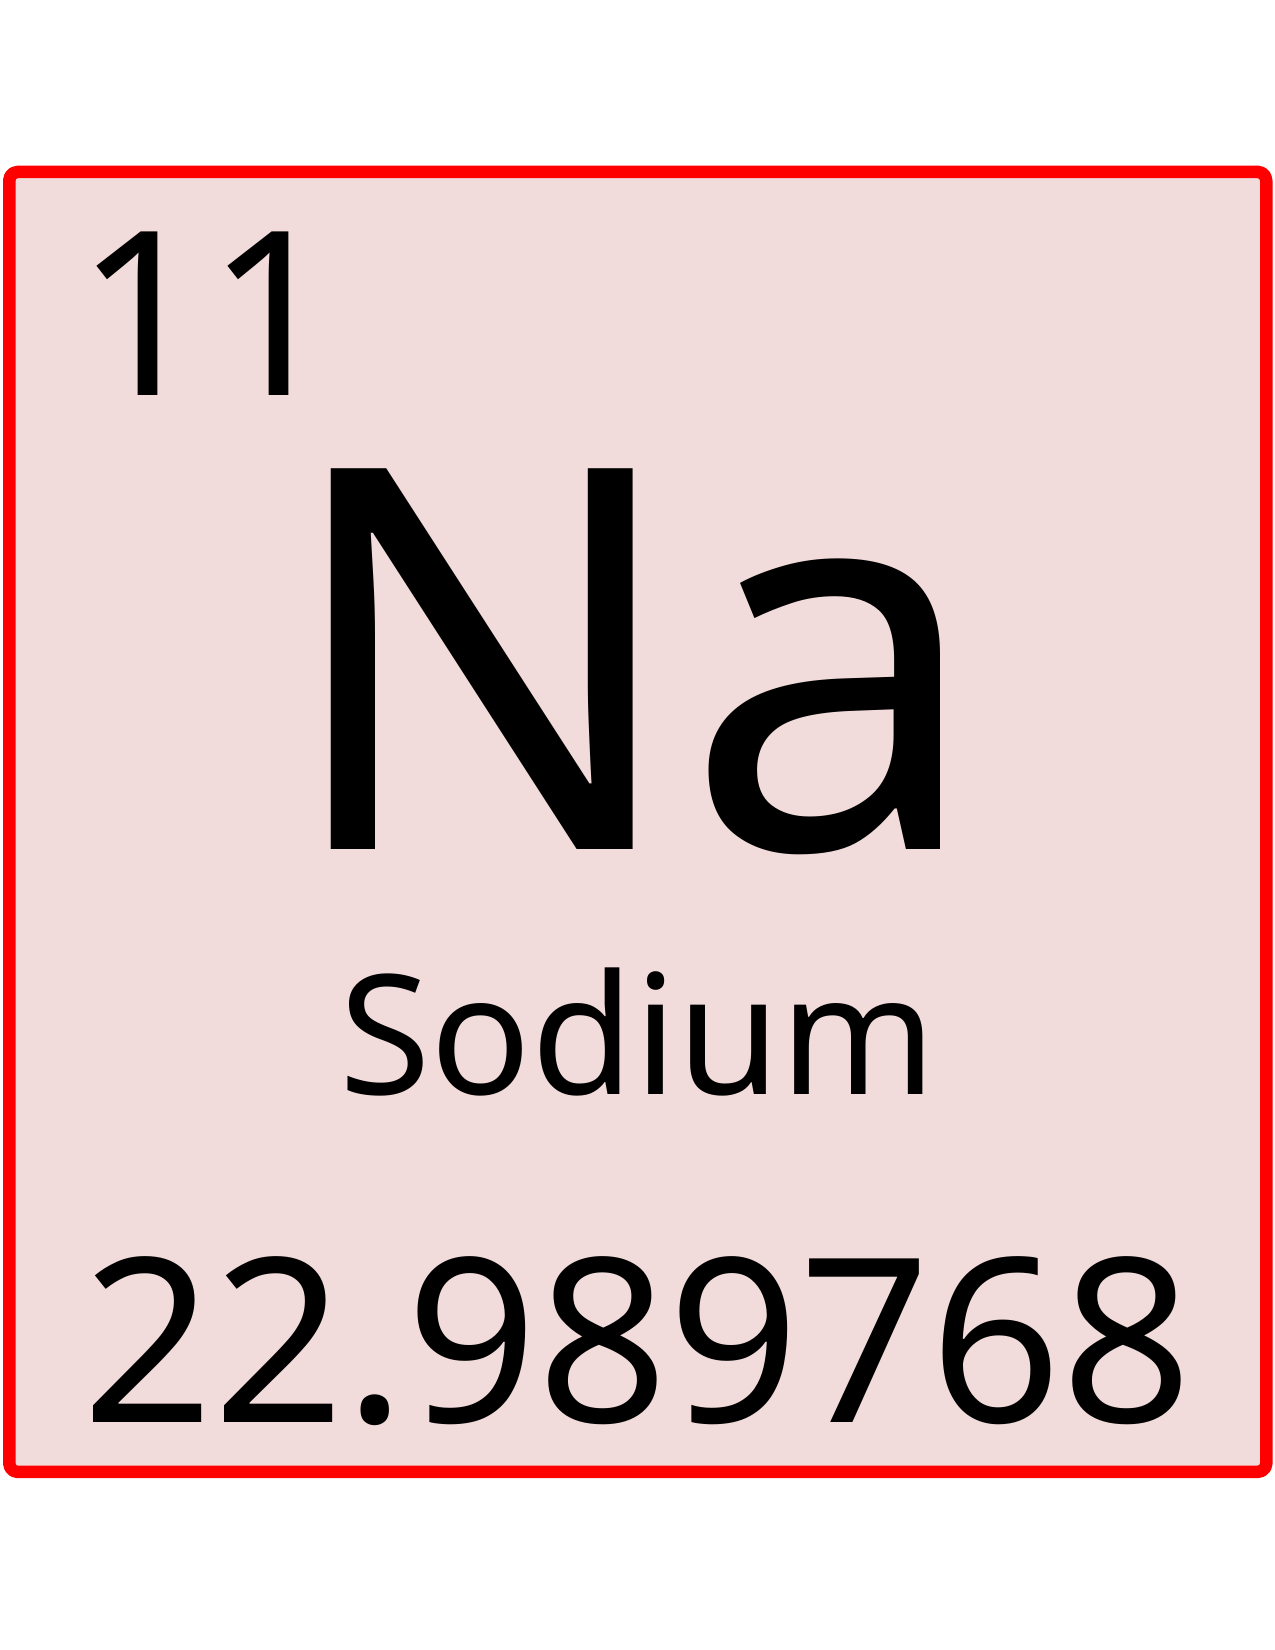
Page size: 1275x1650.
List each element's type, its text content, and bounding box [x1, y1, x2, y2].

text 22.989768 [27, 1177, 1248, 1489]
text 11 [27, 150, 1248, 462]
text Sodium [27, 916, 1248, 1143]
